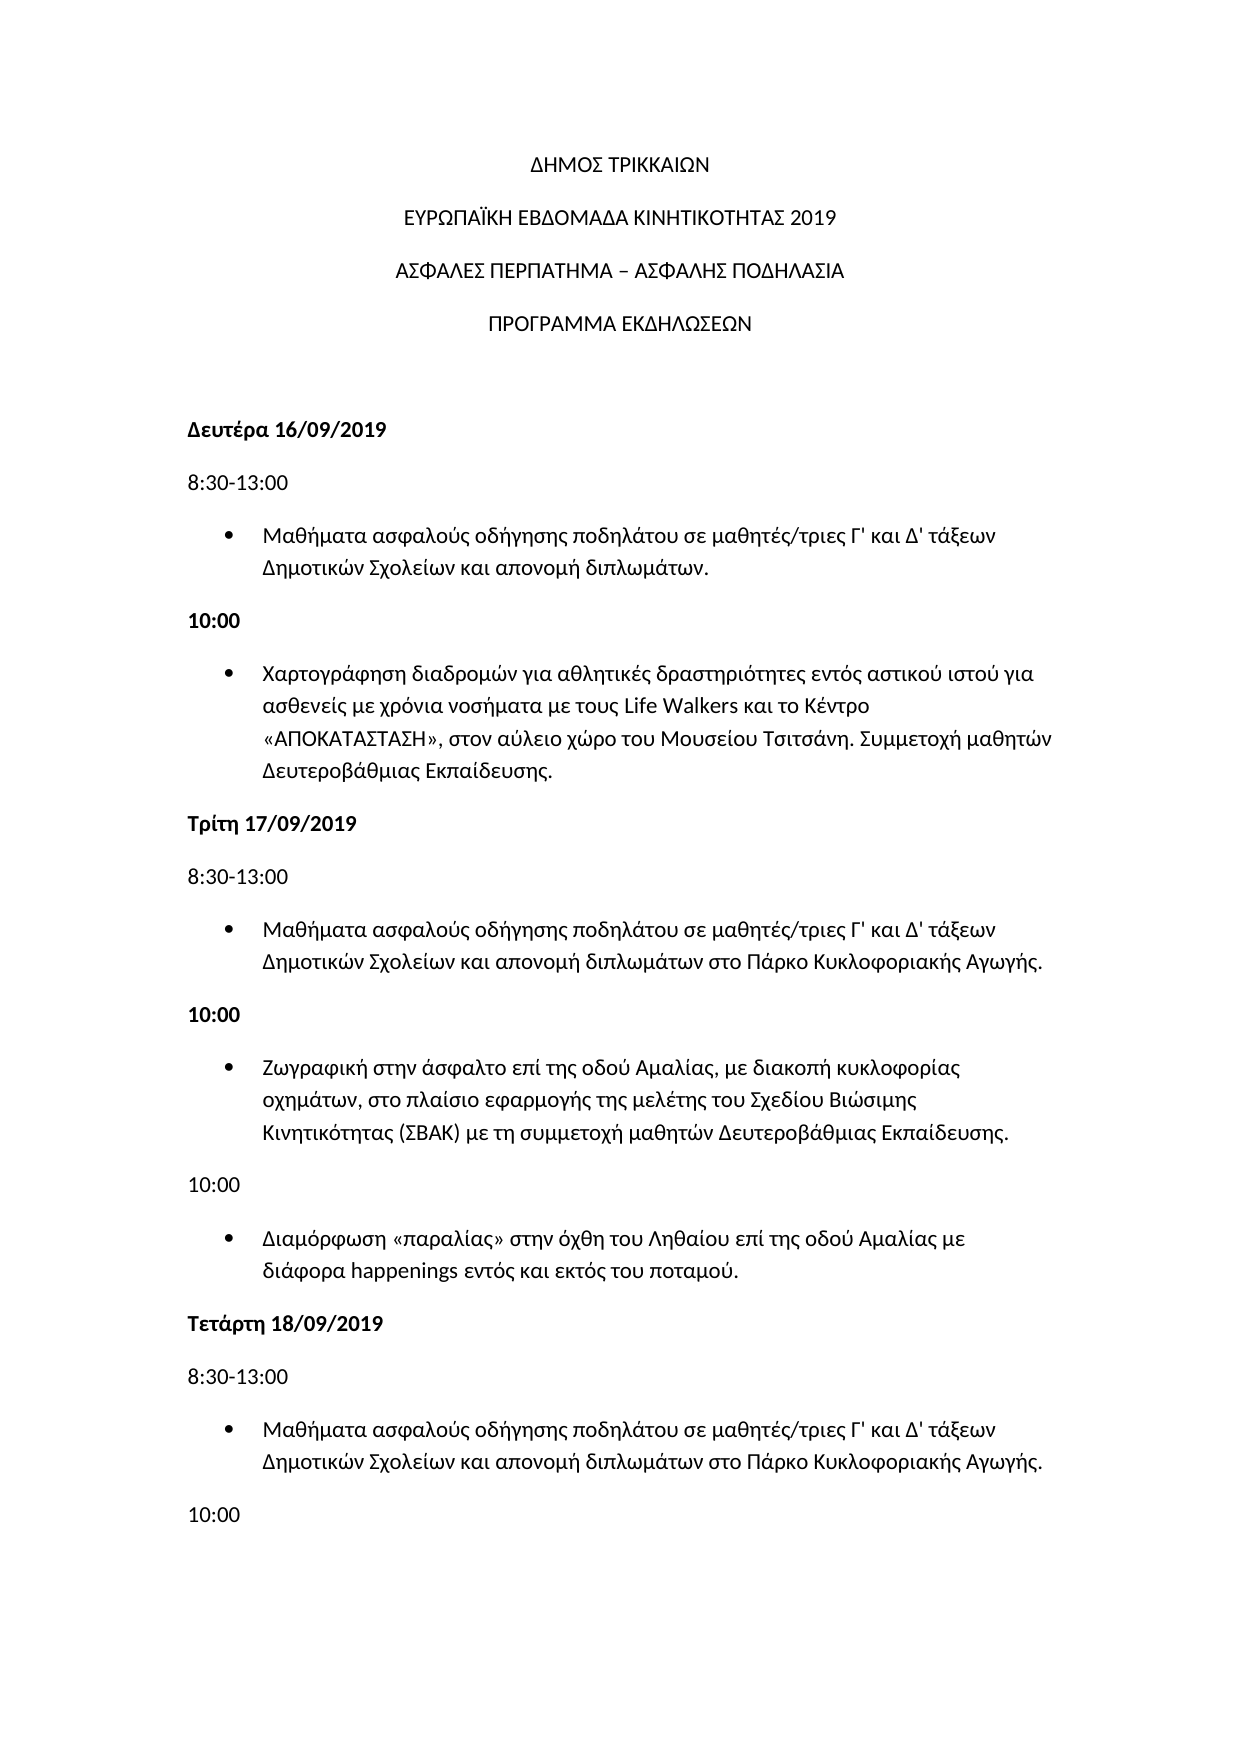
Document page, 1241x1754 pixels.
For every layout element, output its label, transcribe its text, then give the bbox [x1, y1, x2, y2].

text 10:00 [187, 606, 1053, 634]
text 8:30-13:00 [187, 468, 1053, 496]
list Χαρτογράφηση διαδρομών για αθλητικές δραστηριότητες εντός αστικού ιστού για ασθενείς με χρόνια νοσήματα με τους Life Walkers και το Κέντρο «ΑΠΟΚΑΤΑΣΤΑΣΗ», στον αύλειο χώρο του Μουσείου Τσιτσάνη. Συμμετοχή μαθητών Δευτεροβάθμιας Εκπαίδευσης. [225, 659, 1053, 784]
text ΔΗΜΟΣ ΤΡΙΚΚΑΙΩΝ [187, 150, 1053, 178]
text 10:00 [187, 1500, 1053, 1528]
list Μαθήματα ασφαλούς οδήγησης ποδηλάτου σε μαθητές/τριες Γ' και Δ' τάξεων Δημοτικών Σχολείων και απονομή διπλωμάτων. [225, 521, 1053, 581]
list Διαμόρφωση «παραλίας» στην όχθη του Ληθαίου επί της οδού Αμαλίας με διάφορα happenings εντός και εκτός του ποταμού. [225, 1224, 1053, 1284]
text Δευτέρα 16/09/2019 [187, 415, 1053, 443]
list Μαθήματα ασφαλούς οδήγησης ποδηλάτου σε μαθητές/τριες Γ' και Δ' τάξεων Δημοτικών Σχολείων και απονομή διπλωμάτων στο Πάρκο Κυκλοφοριακής Αγωγής. [225, 915, 1053, 975]
text 8:30-13:00 [187, 1362, 1053, 1390]
text ΕΥΡΩΠΑΪΚΗ ΕΒΔΟΜΑΔΑ ΚΙΝΗΤΙΚΟΤΗΤΑΣ 2019 [187, 203, 1053, 231]
text Τρίτη 17/09/2019 [187, 809, 1053, 837]
list Μαθήματα ασφαλούς οδήγησης ποδηλάτου σε μαθητές/τριες Γ' και Δ' τάξεων Δημοτικών Σχολείων και απονομή διπλωμάτων στο Πάρκο Κυκλοφοριακής Αγωγής. [225, 1415, 1053, 1475]
text Τετάρτη 18/09/2019 [187, 1309, 1053, 1337]
text 10:00 [187, 1171, 1053, 1199]
list Ζωγραφική στην άσφαλτο επί της οδού Αμαλίας, με διακοπή κυκλοφορίας οχημάτων, στο πλαίσιο εφαρμογής της μελέτης του Σχεδίου Βιώσιμης Κινητικότητας (ΣΒΑΚ) με τη συμμετοχή μαθητών Δευτεροβάθμιας Εκπαίδευσης. [225, 1053, 1053, 1146]
text ΠΡΟΓΡΑΜΜΑ ΕΚΔΗΛΩΣΕΩΝ [187, 309, 1053, 337]
text 8:30-13:00 [187, 862, 1053, 890]
text 10:00 [187, 1000, 1053, 1028]
text ΑΣΦΑΛΕΣ ΠΕΡΠΑΤΗΜΑ – ΑΣΦΑΛΗΣ ΠΟΔΗΛΑΣΙΑ [187, 256, 1053, 284]
